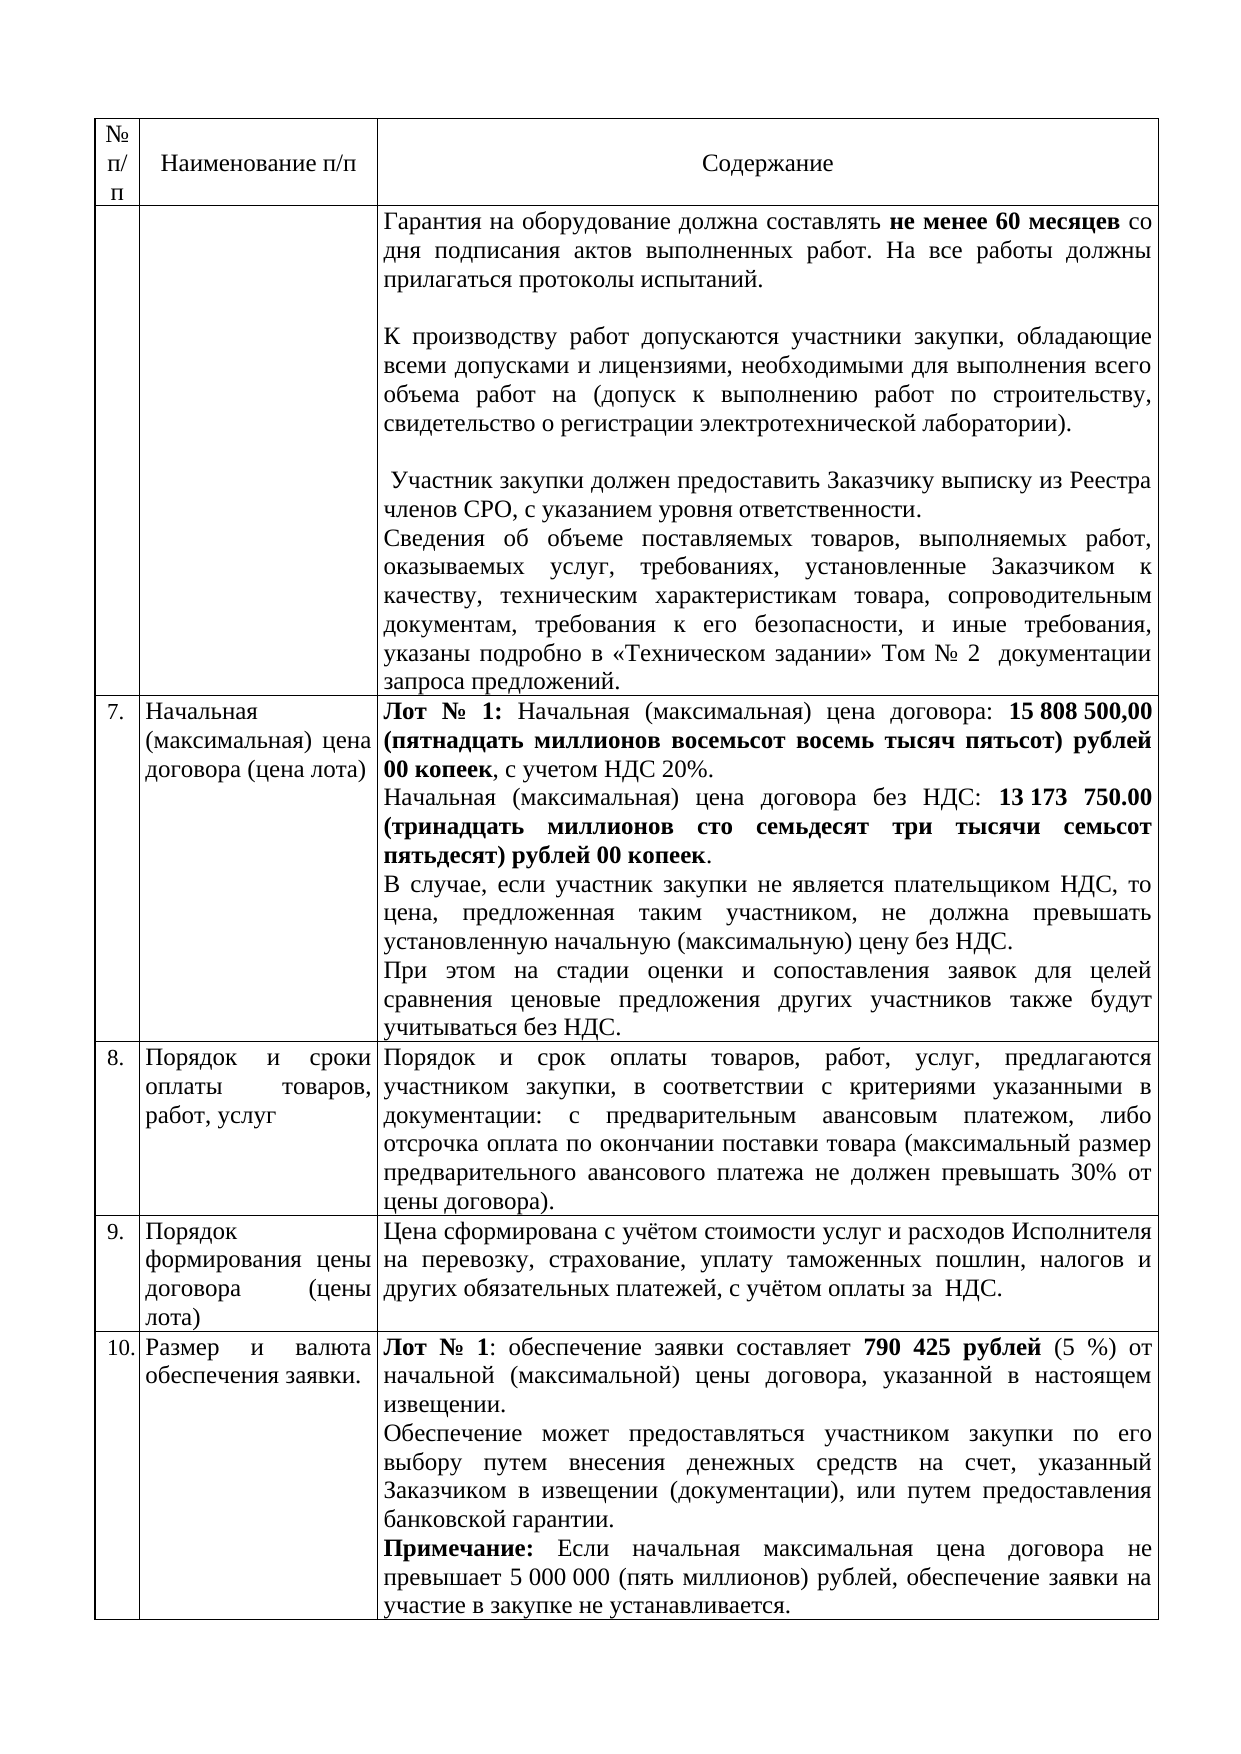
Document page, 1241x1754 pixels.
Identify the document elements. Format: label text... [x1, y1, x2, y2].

table_cell [96, 1042, 139, 1215]
table_cell Порядок и сроки оплаты товаров, работ, услуг [140, 1042, 377, 1215]
table_cell Размер и валюта обеспечения заявки. [140, 1332, 377, 1619]
table_header Содержание [378, 119, 1158, 205]
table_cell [378, 206, 1158, 695]
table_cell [140, 206, 377, 695]
table_header № п/п [96, 119, 139, 205]
table_cell Порядок формирования цены договора (цены лота) [140, 1216, 377, 1331]
table_cell Начальная (максимальная) цена договора (цена лота) [140, 696, 377, 1041]
table_cell [96, 1216, 139, 1331]
table_header Наименование п/п [140, 119, 377, 205]
table_cell [96, 1332, 139, 1619]
table_cell Лот № 1: Начальная (максимальная) цена договора: 15 808 500,00 (пятнадцать миллионов восемьсот восемь тысяч пятьсот) рублей 00 копеек, с учетом НДС 20%. Начальная (максимальная) цена договора без НДС: 13 173 750.00 (тринадцать миллионов сто семьдесят три тысячи семьсот пятьдесят) рублей 00 копеек. В случае, если участник закупки не является плательщиком НДС, то цена, предложенная таким участником, не должна превышать установленную начальную (максимальную) цену без НДС. При этом на стадии оценки и сопоставления заявок для целей сравнения ценовые предложения других участников также будут учитываться без НДС. [378, 696, 1158, 1041]
table_cell Цена сформирована с учётом стоимости услуг и расходов Исполнителя на перевозку, страхование, уплату таможенных пошлин, налогов и других обязательных платежей, с учётом оплаты за НДС. [378, 1216, 1158, 1331]
table_cell Порядок и срок оплаты товаров, работ, услуг, предлагаются участником закупки, в соответствии с критериями указанными в документации: с предварительным авансовым платежом, либо отсрочка оплата по окончании поставки товара (максимальный размер предварительного авансового платежа не должен превышать 30% от цены договора). [378, 1042, 1158, 1215]
table_cell [96, 696, 139, 1041]
table_cell [96, 206, 139, 695]
table_cell Лот № 1: обеспечение заявки составляет 790 425 рублей (5 %) от начальной (максимальной) цены договора, указанной в настоящем извещении. Обеспечение может предоставляться участником закупки по его выбору путем внесения денежных средств на счет, указанный Заказчиком в извещении (документации), или путем предоставления банковской гарантии. Примечание: Если начальная максимальная цена договора не превышает 5 000 000 (пять миллионов) рублей, обеспечение заявки на участие в закупке не устанавливается. [378, 1332, 1158, 1619]
